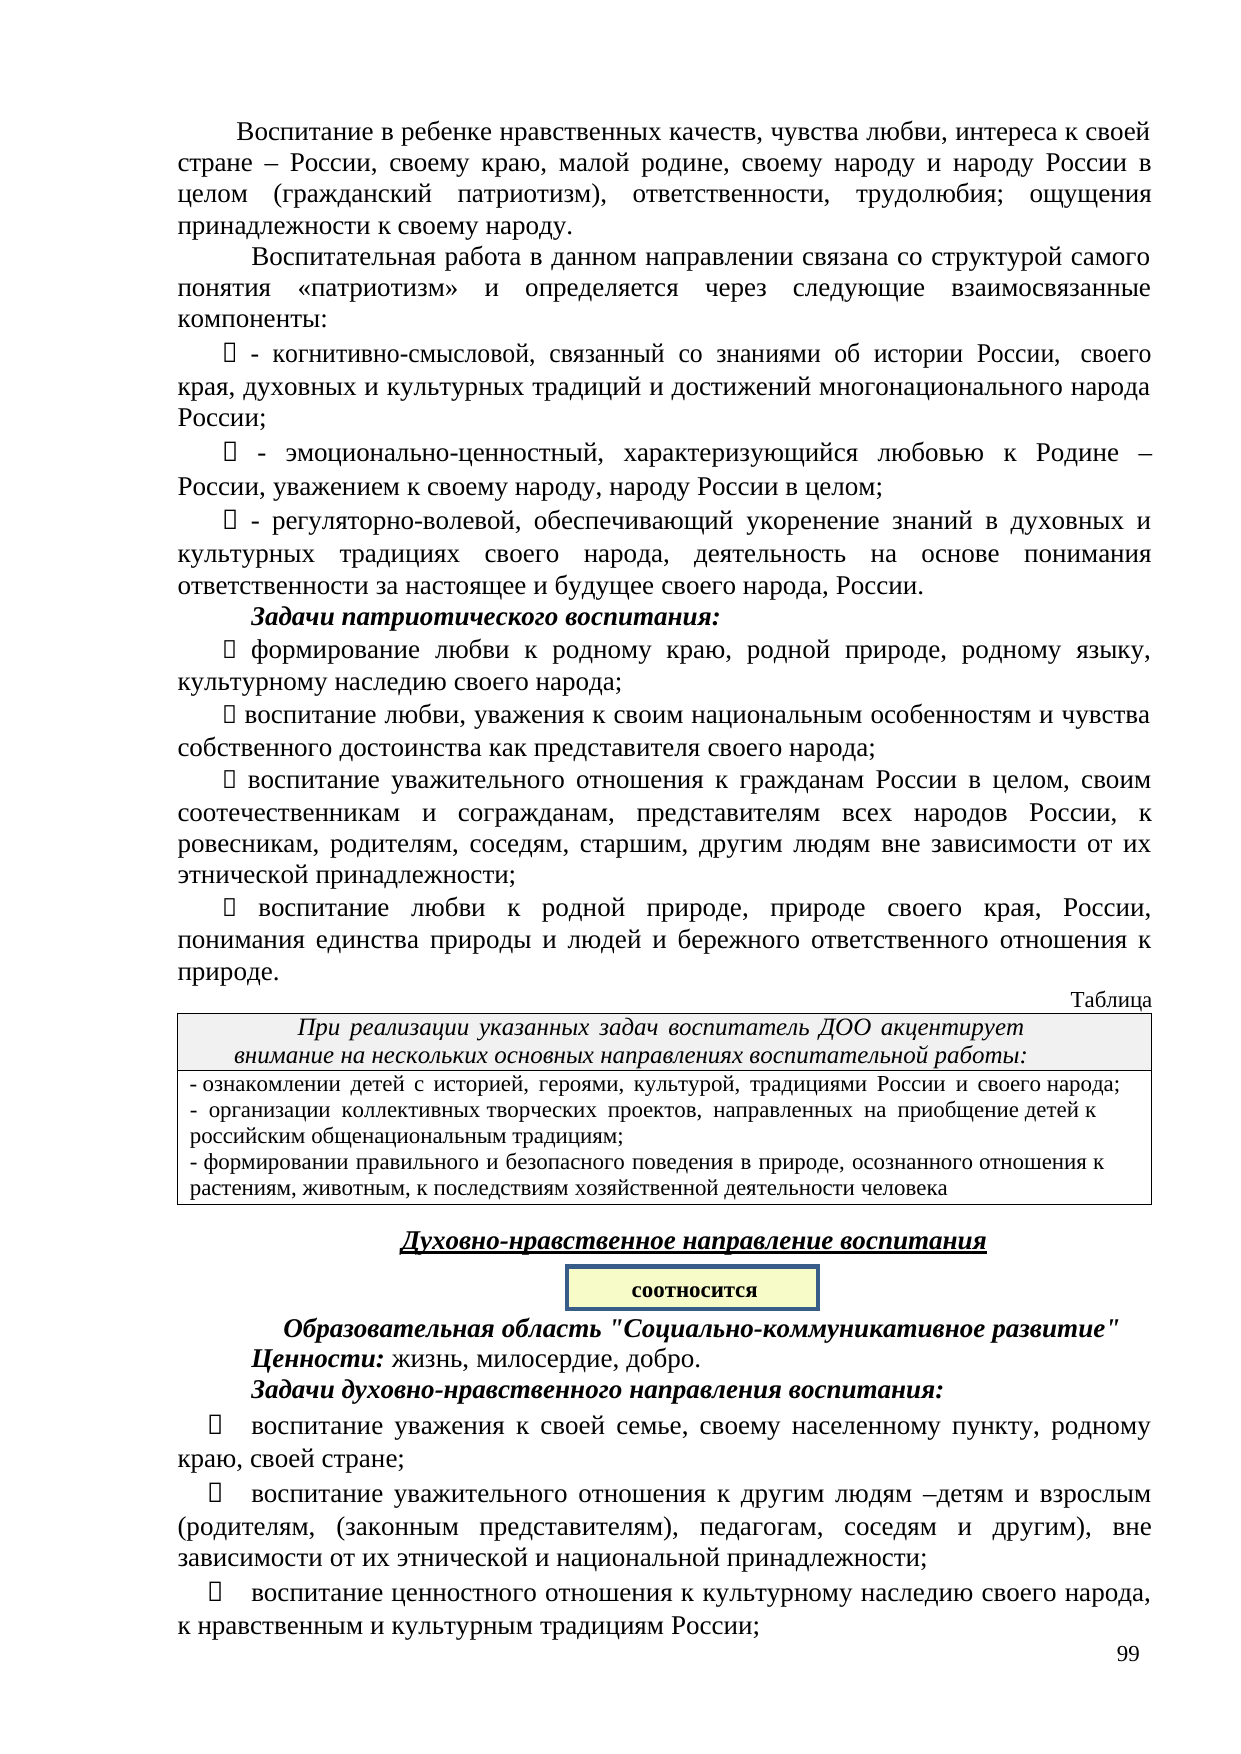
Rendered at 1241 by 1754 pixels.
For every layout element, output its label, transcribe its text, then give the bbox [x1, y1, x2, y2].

text  воспитание уважительного отношения к гражданам России в целом, своим соотечественникам и согражданам, представителям всех народов России, к ровесникам, родителям, соседям, старшим, другим людям вне зависимости от их этнической принадлежности; [177, 762, 1152, 889]
text  - регуляторно-волевой, обеспечивающий укоренение знаний в духовных и культурных традициях своего народа, деятельность на основе понимания ответственности за настоящее и будущее своего народа, России. [177, 501, 1151, 600]
text  - когнитивно-смысловой, связанный со знаниями об истории России, своего края, духовных и культурных традиций и достижений многонационального народа России; [177, 333, 1152, 433]
text Духовно-нравственное направление воспитания [401, 1224, 1221, 1255]
list воспитание ценностного отношения к культурному наследию своего народа, к нравственным и культурным традициям России; [177, 1572, 1152, 1640]
table_header При реализации указанных задач воспитатель ДОО акцентирует внимание на нескольких основных направлениях воспитательной работы: [178, 1014, 1151, 1070]
text  - эмоционально-ценностный, характеризующийся любовью к Родине – России, уважением к своему народу, народу России в целом; [177, 433, 1152, 501]
text  формирование любви к родному краю, родной природе, родному языку, культурному наследию своего народа; [177, 631, 1151, 697]
text Образовательная область "Социально-коммуникативное развитие" Ценности: жизнь, милосердие, добро. [251, 1256, 1120, 1374]
text Воспитательная работа в данном направлении связана со структурой самого понятия «патриотизм» и определяется через следующие взаимосвязанные компоненты: [177, 240, 1151, 333]
list воспитание уважительного отношения к другим людям –детям и взрослым (родителям, (законным представителям), педагогам, соседям и другим), вне зависимости от их этнической и национальной принадлежности; [177, 1473, 1152, 1572]
text  воспитание любви, уважения к своим национальным особенностям и чувства собственного достоинства как представителя своего народа; [177, 697, 1151, 762]
text Таблица [177, 986, 1152, 1012]
text  воспитание любви к родной природе, природе своего края, России, понимания единства природы и людей и бережного ответственного отношения к природе. [177, 889, 1151, 986]
text Воспитание в ребенке нравственных качеств, чувства любви, интереса к своей стране – России, своему краю, малой родине, своему народу и народу России в целом (гражданский патриотизм), ответственности, трудолюбия; ощущения принадлежности к своему народу. [177, 115, 1151, 240]
table_cell ознакомлении детей с историей, героями, культурой, традициями России и своего народа; организации коллективных творческих проектов, направленных на приобщение детей к российским общенациональным традициям; формировании правильного и безопасного поведения в природе, осознанного отношения к растениям, животным, к последствиям хозяйственной деятельности человека [178, 1071, 1151, 1204]
subtitle Задачи патриотического воспитания: [251, 601, 1221, 631]
list воспитание уважения к своей семье, своему населенному пункту, родному краю, своей стране; [177, 1405, 1152, 1473]
subtitle Задачи духовно-нравственного направления воспитания: [251, 1374, 1221, 1405]
